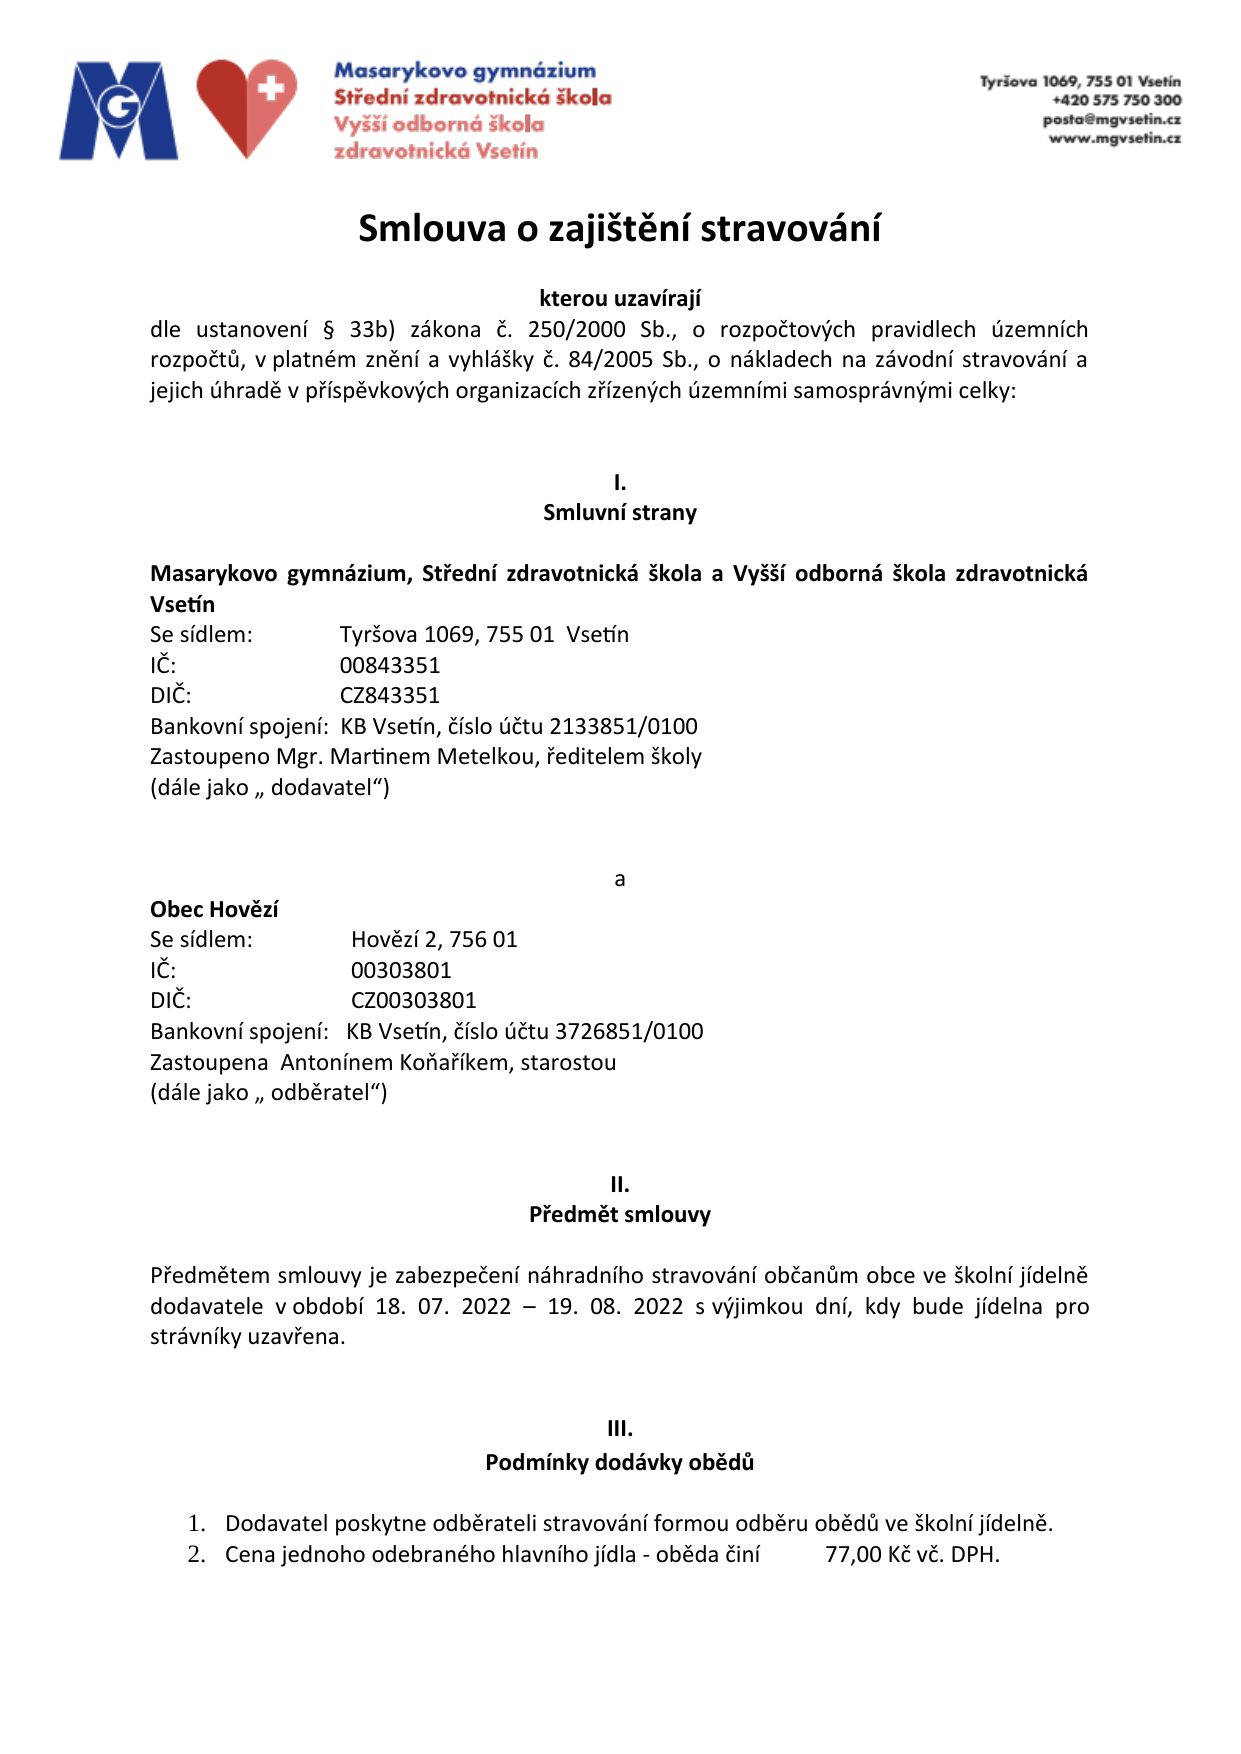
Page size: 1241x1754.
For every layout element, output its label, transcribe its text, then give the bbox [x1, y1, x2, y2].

text dle ustanovení § 33b) zákona č. 250/2000 Sb., o rozpočtových pravidlech územních rozpočtů, v platném znění a vyhlášky č. 84/2005 Sb., o nákladech na závodní stravování a jejich úhradě v příspěvkových organizacích zřízených územními samosprávnými celky: [150, 313, 1090, 405]
text Zastoupena Antonínem Koňaříkem, starostou [150, 1046, 1090, 1076]
text DIČ: CZ843351 [150, 679, 1090, 710]
text III. [150, 1412, 1090, 1442]
text IČ: 00843351 [150, 649, 1090, 679]
subtitle Smlouva o zajištění stravování [150, 201, 1090, 252]
text (dále jako „ dodavatel“) [150, 771, 1090, 801]
text I. [150, 466, 1090, 496]
text Se sídlem: Tyršova 1069, 755 01 Vsetín [150, 618, 1090, 649]
text Masarykovo gymnázium, Střední zdravotnická škola a Vyšší odborná škola zdravotnická Vsetín [150, 557, 1090, 618]
text Se sídlem: Hovězí 2, 756 01 [150, 923, 1090, 954]
text (dále jako „ odběratel“) [150, 1076, 1090, 1107]
text Bankovní spojení: KB Vsetín, číslo účtu 3726851/0100 [150, 1015, 1090, 1046]
text Smluvní strany [150, 496, 1090, 527]
text a [150, 862, 1090, 893]
text Předmětem smlouvy je zabezpečení náhradního stravování občanům obce ve školní jídelně dodavatele v období 18. 07. 2022 – 19. 08. 2022 s výjimkou dní, kdy bude jídelna pro strávníky uzavřena. [150, 1259, 1090, 1351]
list Cena jednoho odebraného hlavního jídla - oběda činí 77,00 Kč vč. DPH. [187, 1538, 1090, 1569]
text Obec Hovězí [150, 893, 1090, 923]
text Předmět smlouvy [150, 1198, 1090, 1229]
list Dodavatel poskytne odběrateli stravování formou odběru obědů ve školní jídelně. [187, 1508, 1090, 1538]
subtitle Podmínky dodávky obědů [150, 1447, 1090, 1477]
text DIČ: CZ00303801 [150, 984, 1090, 1015]
text Zastoupeno Mgr. Martinem Metelkou, ředitelem školy [150, 740, 1090, 771]
subtitle kterou uzavírají [150, 283, 1090, 313]
text II. [150, 1168, 1090, 1198]
text Bankovní spojení: KB Vsetín, číslo účtu 2133851/0100 [150, 710, 1090, 740]
text IČ: 00303801 [150, 954, 1090, 984]
